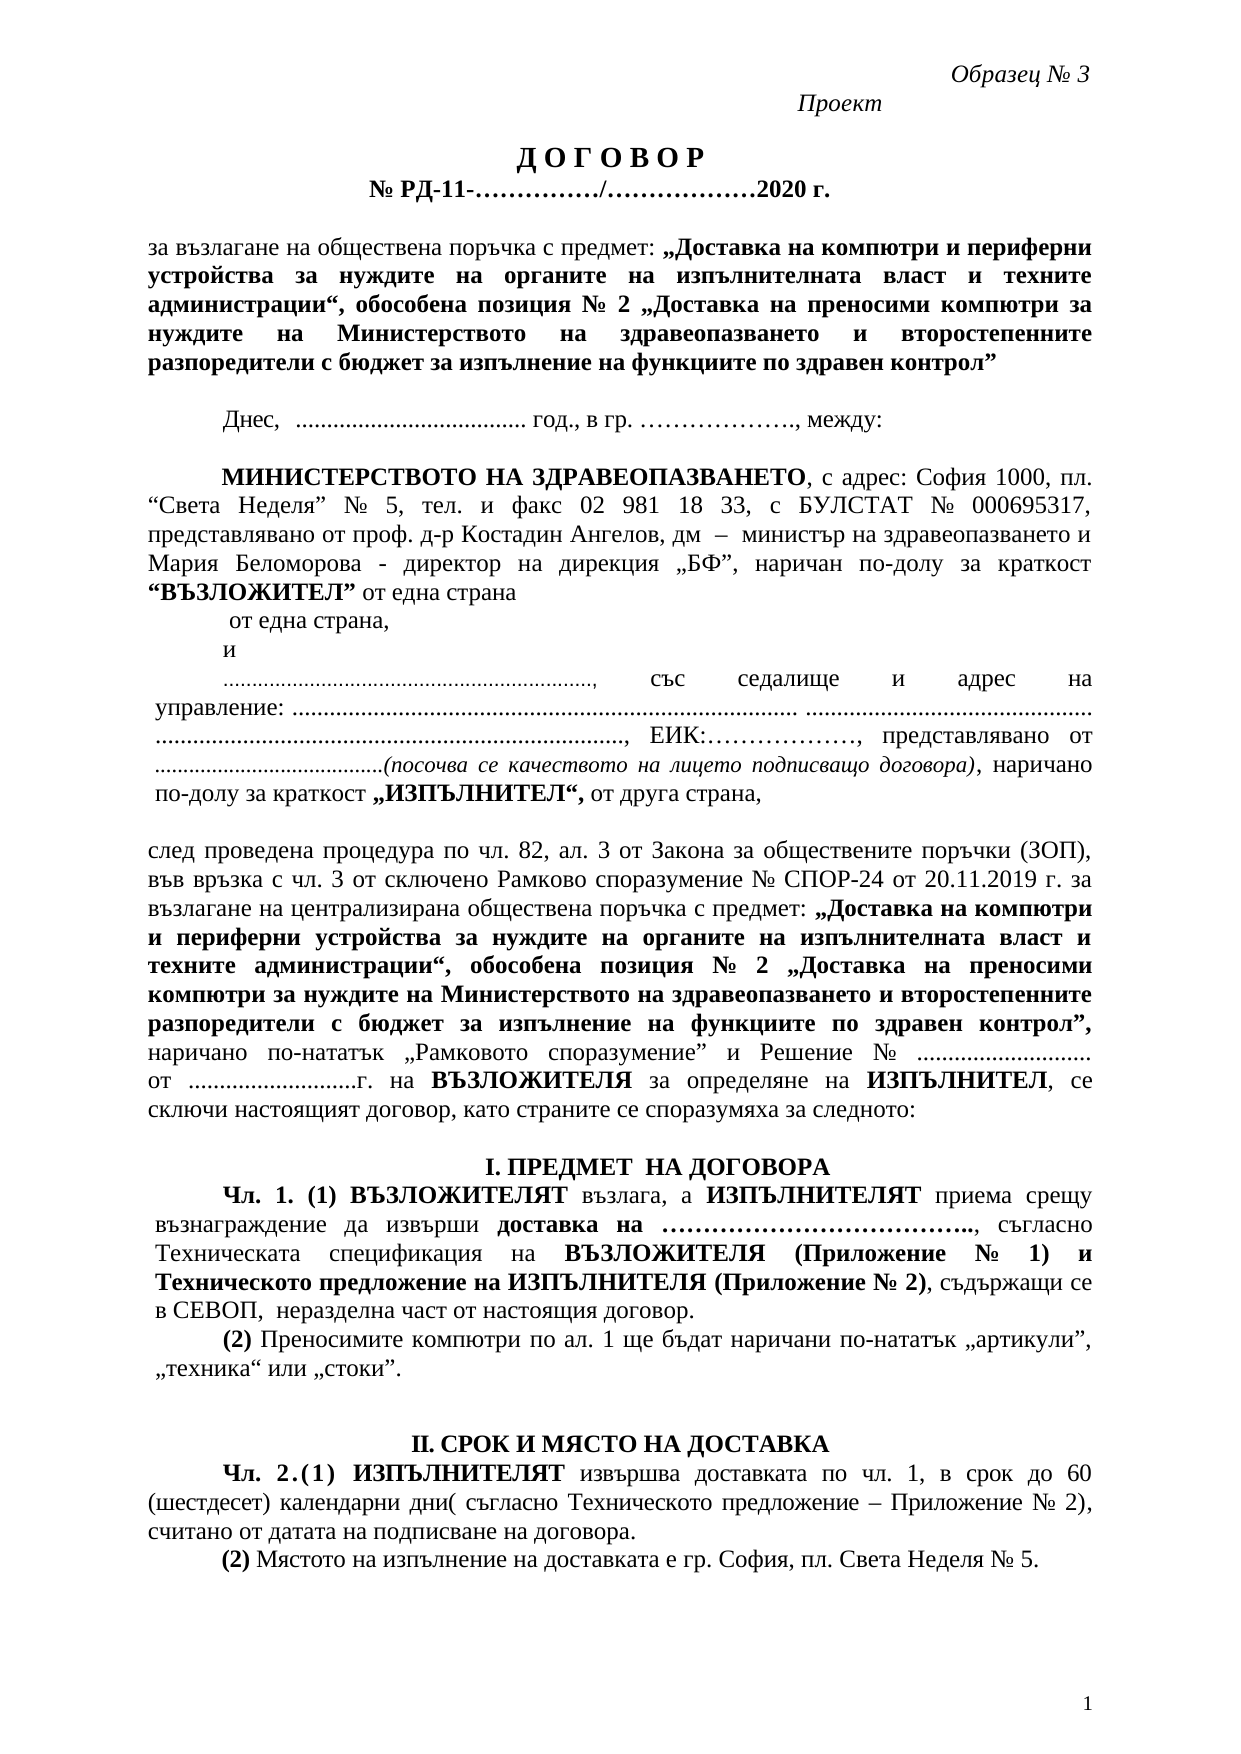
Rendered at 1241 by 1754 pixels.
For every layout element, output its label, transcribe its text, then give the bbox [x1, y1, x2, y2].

text (2) Преносимите компютри по ал. 1 ще бъдат наричани по-нататък „артикули”, „техника“ или „стоки”. [155, 1324, 1093, 1382]
text Д О Г О В О Р [443, 141, 1093, 174]
text № РД-11-……………/………………2020 г. [295, 174, 1093, 203]
text II. СРОК И МЯСТО НА ДОСТАВКА [148, 1429, 1093, 1458]
text ................................................................, със седалище и адрес на управление: ................................................................................. ........................................................................................................................., ЕИК:………………, представлявано от ........................................(посочва се качеството на лицето подписващо договора), наричано по-долу за краткост „ИЗПЪЛНИТЕЛ“, от друга страна, [155, 663, 1093, 807]
text Днес, ..................................... год., в гр. ………………., между: [155, 404, 1093, 433]
text за възлагане на обществена поръчка с предмет: „Доставка на компютри и периферни устройства за нуждите на органите на изпълнителната власт и техните администрации“, обособена позиция № 2 „Доставка на преносими компютри за нуждите на Министерството на здравеопазването и второстепенните разпоредители с бюджет за изпълнение на функциите по здравен контрол” [148, 232, 1093, 375]
text от една страна, [155, 605, 1093, 634]
text след проведена процедура по чл. 82, ал. 3 от Закона за обществените поръчки (ЗОП), във връзка с чл. 3 от сключено Рамково споразумение № СПОР-24 от 20.11.2019 г. за възлагане на централизирана обществена поръчка с предмет: „Доставка на компютри и периферни устройства за нуждите на органите на изпълнителната власт и техните администрации“, обособена позиция № 2 „Доставка на преносими компютри за нуждите на Министерството на здравеопазването и второстепенните разпоредители с бюджет за изпълнение на функциите по здравен контрол”, наричано по-нататък „Рамковото споразумение” и Решение № ............................ от ...........................г. на ВЪЗЛОЖИТЕЛЯ за определяне на ИЗПЪЛНИТЕЛ, се сключи настоящият договор, като страните се споразумяха за следното: [148, 835, 1093, 1123]
text Чл. 1. (1) ВЪЗЛОЖИТЕЛЯТ възлага, а ИЗПЪЛНИТЕЛЯТ приема срещу възнаграждение да извърши доставка на ……………………………….., съгласно Техническата спецификация на ВЪЗЛОЖИТЕЛЯ (Приложение № 1) и Техническото предложение на ИЗПЪЛНИТЕЛЯ (Приложение № 2), съдържащи се в СЕВОП, неразделна част от настоящия договор. [155, 1180, 1093, 1324]
text I. ПРЕДМЕТ НА ДОГОВОРА [155, 1152, 1093, 1180]
text (2) Мястото на изпълнение на доставката е гр. София, пл. Света Неделя № 5. [221, 1544, 1093, 1573]
text и [155, 634, 1093, 663]
text МИНИСТЕРСТВОТО НА ЗДРАВЕОПАЗВАНЕТО, с адрес: София 1000, пл. “Света Неделя” № 5, тел. и факс 02 981 18 33, с БУЛСТАТ № 000695317, представлявано от проф. д-р Костадин Ангелов, дм – министър на здравеопазването и Мария Беломорова - директор на дирекция „БФ”, наричан по-долу за краткост “ВЪЗЛОЖИТЕЛ” от една страна [148, 462, 1093, 605]
text Чл. 2.(1) ИЗПЪЛНИТЕЛЯТ извършва доставката по чл. 1, в срок до 60 (шестдесет) календарни дни( съгласно Техническото предложение – Приложение № 2), считано от датата на подписване на договора. [148, 1458, 1093, 1544]
